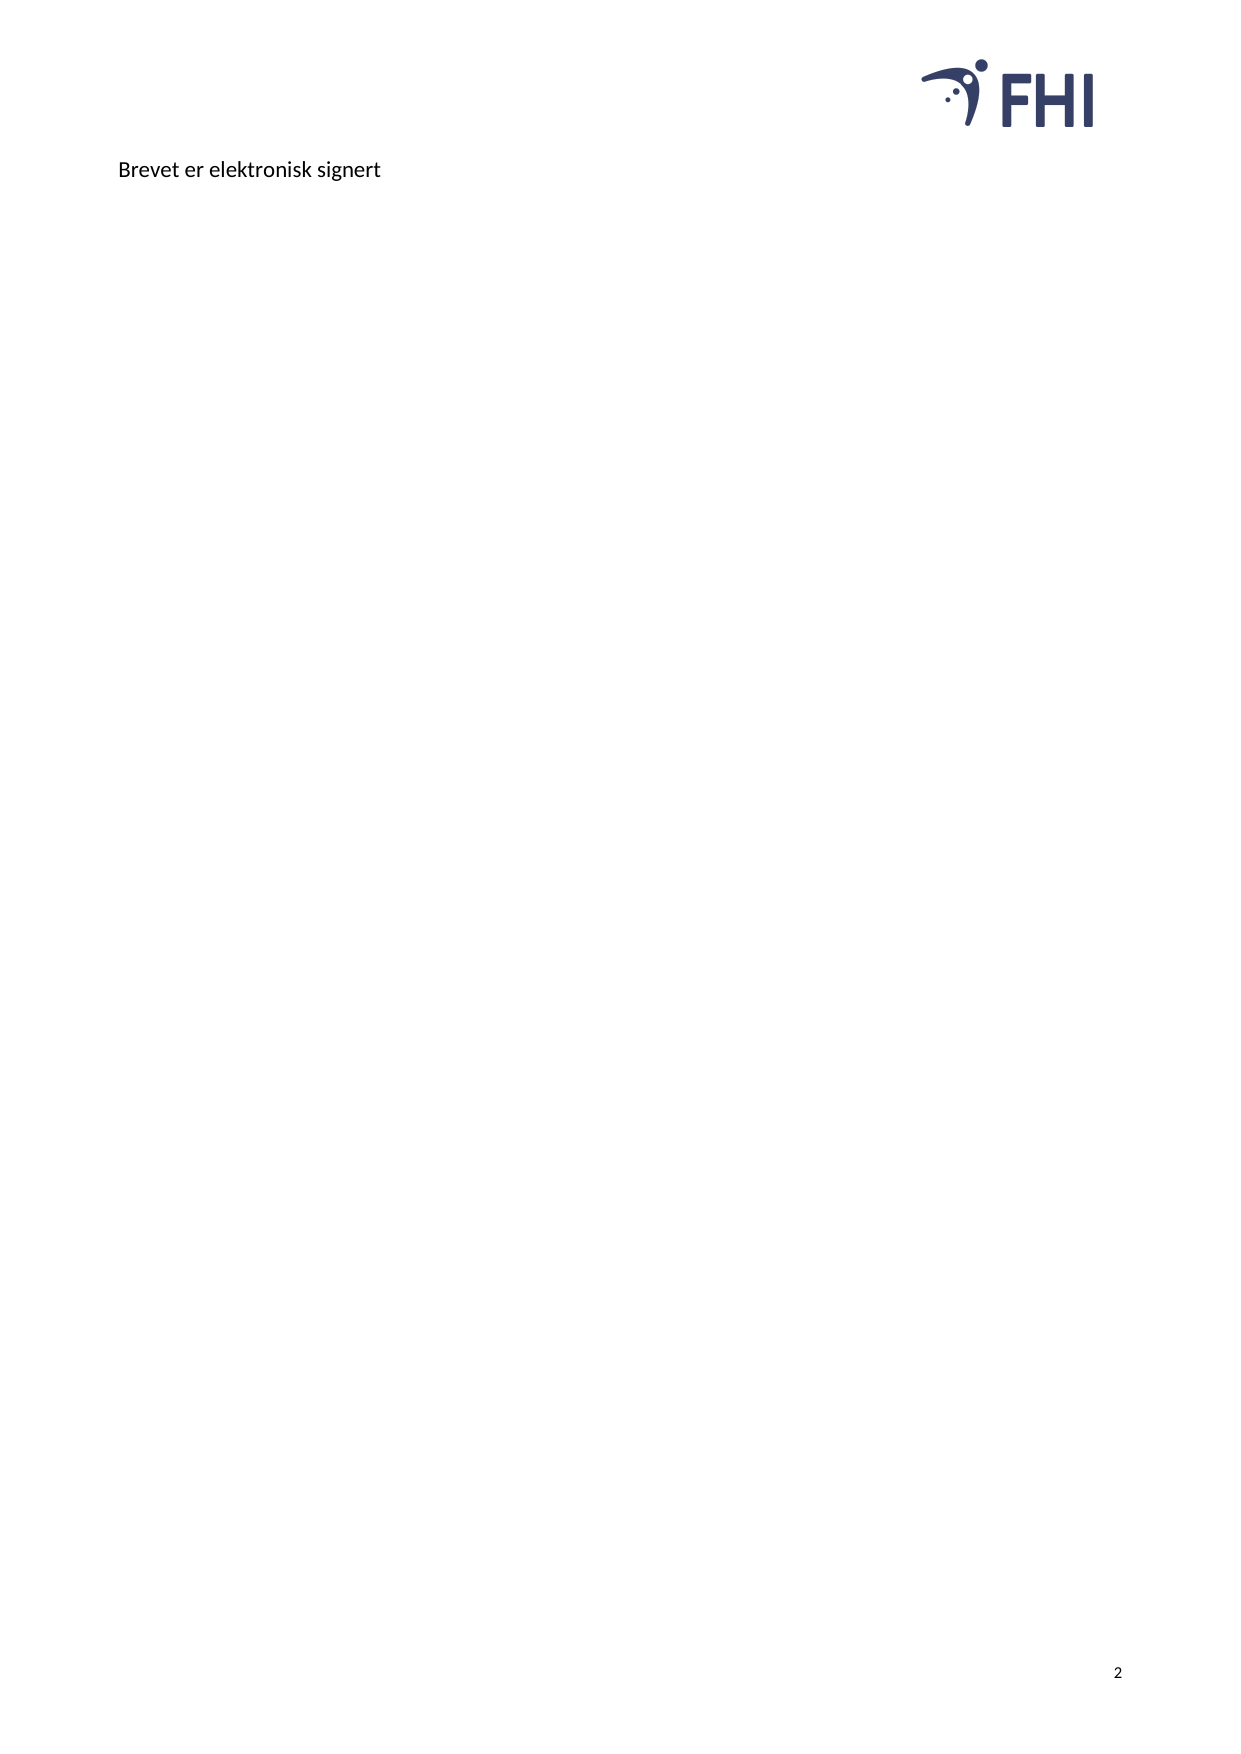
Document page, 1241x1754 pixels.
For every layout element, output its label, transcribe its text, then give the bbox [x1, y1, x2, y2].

text Brevet er elektronisk signert [118, 155, 1152, 183]
picture [921, 0, 1241, 127]
